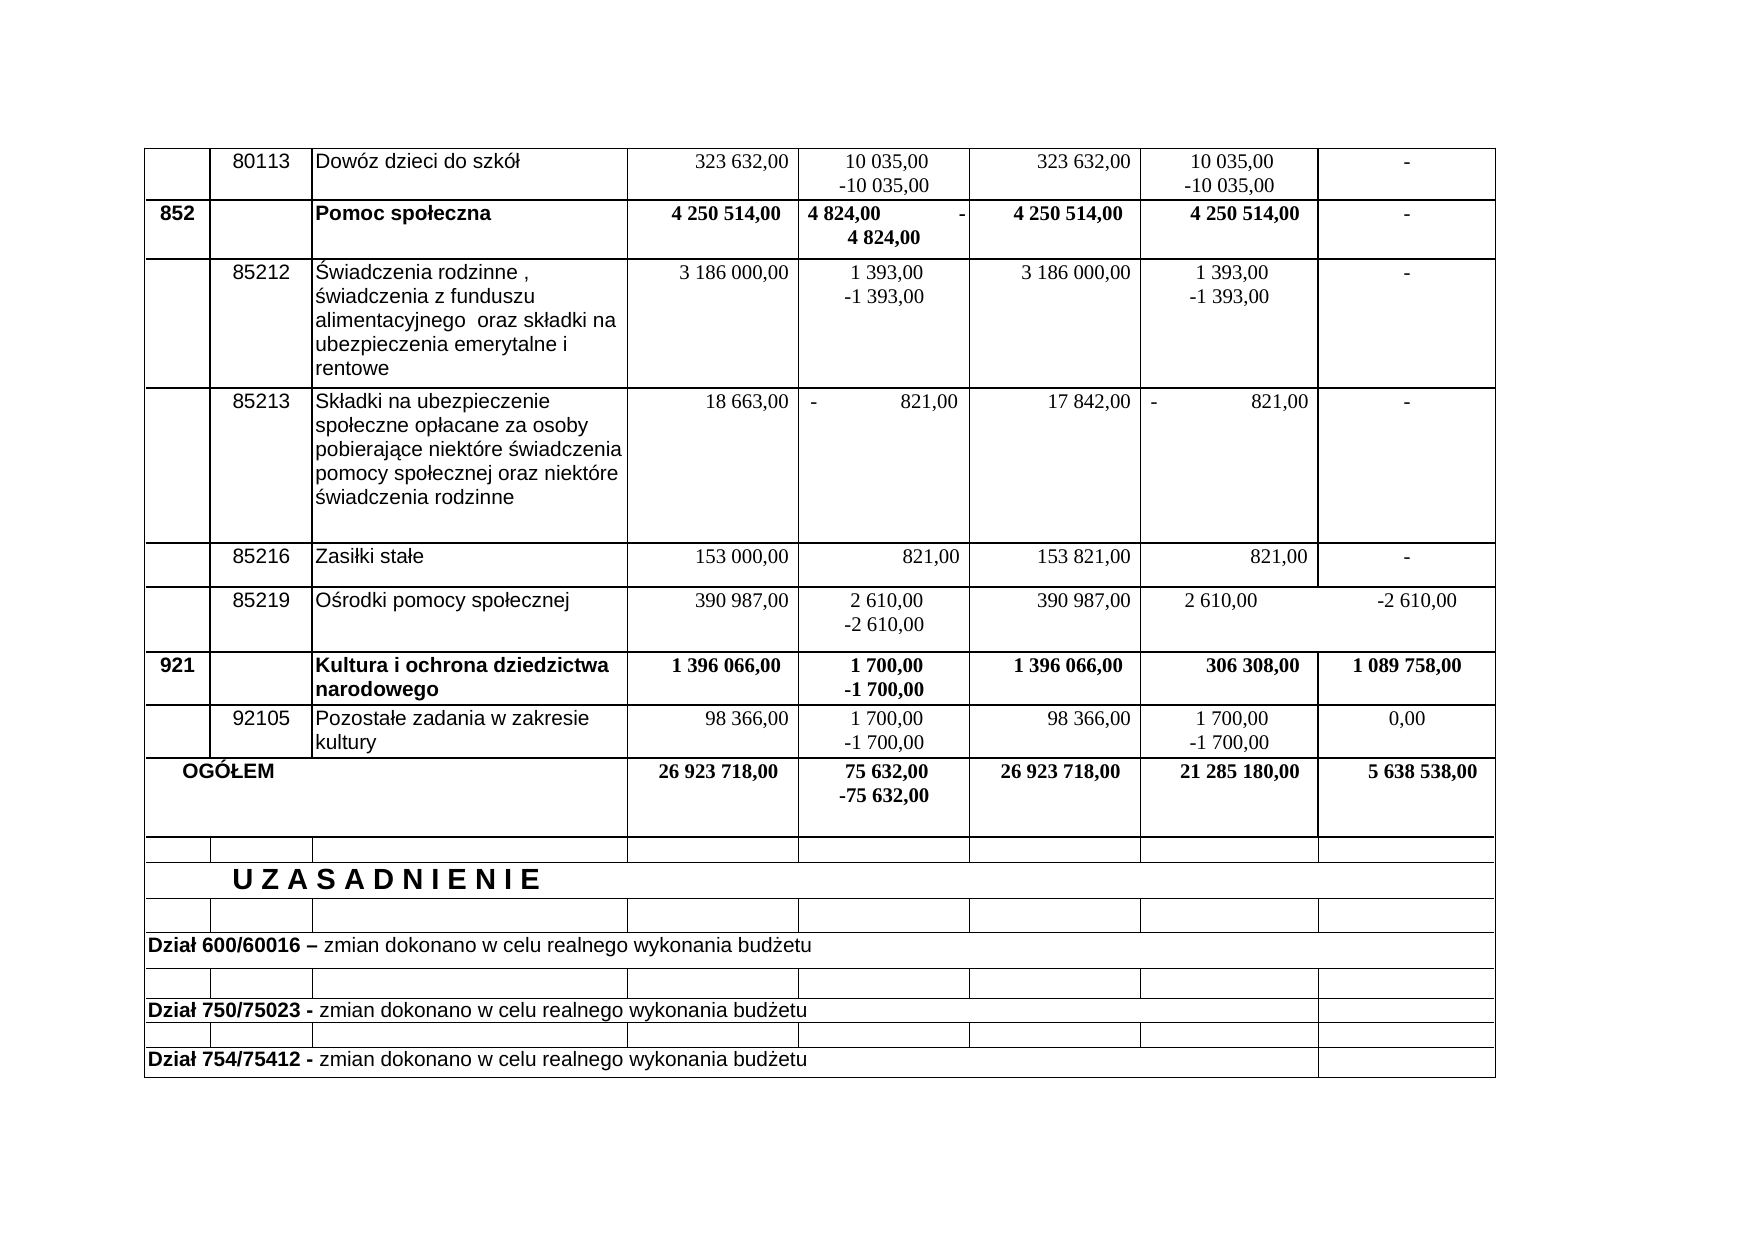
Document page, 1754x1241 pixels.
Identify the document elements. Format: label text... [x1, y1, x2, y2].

table_cell 1 393,00 -1 393,00 [799, 260, 969, 387]
table_cell - 821,00 [799, 389, 969, 542]
table_cell [970, 969, 1140, 997]
table_cell Dowóz dzieci do szkół [313, 149, 627, 199]
table_cell [211, 653, 311, 704]
table_cell 4 250 514,00 [970, 201, 1140, 258]
table_cell 323 632,00 [970, 149, 1140, 199]
table_cell [312, 759, 627, 836]
table_cell 1 393,00 -1 393,00 [1141, 260, 1317, 387]
table_cell 10 035,00 -10 035,00 [1141, 149, 1317, 199]
table_cell [628, 969, 798, 997]
table_cell [1141, 969, 1318, 997]
table_cell 3 186 000,00 [628, 260, 798, 387]
table_cell 21 285 180,00 [1141, 759, 1317, 836]
table_cell - [1319, 260, 1495, 387]
table_cell [799, 969, 969, 997]
table_cell [1319, 898, 1495, 932]
table_cell Dział 600/60016 – zmian dokonano w celu realnego wykonania budżetu [145, 932, 1318, 968]
table_cell - [1319, 544, 1495, 586]
table_cell 4 250 514,00 [628, 201, 798, 258]
table_cell 0,00 [1319, 706, 1495, 757]
table_cell [211, 1023, 312, 1046]
table_cell [145, 543, 209, 586]
table_cell 26 923 718,00 [970, 759, 1140, 836]
table_cell 17 842,00 [970, 389, 1140, 542]
table_cell 98 366,00 [970, 706, 1140, 757]
table_cell 390 987,00 [628, 588, 798, 651]
table_cell [1318, 862, 1495, 898]
table_cell [970, 1023, 1140, 1046]
table_cell 85213 [211, 389, 311, 542]
table_cell [970, 1048, 1141, 1076]
table_cell 921 [145, 652, 209, 704]
table_cell [313, 838, 627, 862]
table_cell 98 366,00 [628, 706, 798, 757]
table_cell 821,00 [1141, 544, 1317, 586]
table_cell Zasiłki stałe [313, 544, 627, 586]
table_cell 1 700,00 -1 700,00 [799, 706, 969, 757]
table_cell 153 821,00 [970, 544, 1140, 586]
table_cell [145, 898, 210, 932]
table_cell [1141, 899, 1318, 932]
table_cell [1141, 863, 1318, 898]
table_cell Kultura i ochrona dziedzictwa narodowego [313, 653, 627, 704]
table_cell - [1319, 149, 1495, 199]
table_cell [1141, 1048, 1318, 1076]
table_cell [145, 1022, 210, 1046]
table_cell 80113 [211, 149, 311, 199]
table_cell [211, 838, 312, 862]
table_cell 85219 [211, 588, 311, 651]
table_cell [628, 899, 798, 932]
table_cell 852 [145, 200, 209, 258]
table_cell [211, 201, 311, 258]
table_cell 3 186 000,00 [970, 260, 1140, 387]
table_cell 323 632,00 [628, 149, 798, 199]
table_cell [628, 838, 798, 862]
table_cell [1319, 1046, 1495, 1076]
table_cell [211, 969, 312, 997]
table_cell 390 987,00 [970, 588, 1140, 651]
table_cell 1 700,00 -1 700,00 [1141, 706, 1317, 757]
table_cell 821,00 [799, 544, 969, 586]
table_cell Świadczenia rodzinne , świadczenia z funduszu alimentacyjnego oraz składki na ubezpieczenia emerytalne i rentowe [313, 260, 627, 387]
table_cell Składki na ubezpieczenie społeczne opłacane za osoby pobierające niektóre świadczenia pomocy społecznej oraz niektóre świadczenia rodzinne [313, 389, 627, 542]
table_cell [970, 999, 1141, 1022]
table_cell [799, 863, 969, 898]
table_cell 1 700,00 -1 700,00 [799, 653, 969, 704]
table_cell 1 396 066,00 [628, 653, 798, 704]
table_cell [1319, 1022, 1495, 1046]
table_cell 306 308,00 [1141, 653, 1317, 704]
table_cell [145, 836, 210, 862]
table_cell [970, 863, 1141, 898]
table_cell Dział 754/75412 - zmian dokonano w celu realnego wykonania budżetu [145, 1046, 969, 1076]
table_cell Ośrodki pomocy społecznej [313, 588, 627, 651]
table_cell [799, 838, 969, 862]
table_cell [145, 968, 210, 997]
table_cell Pomoc społeczna [313, 201, 627, 258]
table_cell [799, 899, 969, 932]
table_cell [799, 1023, 969, 1046]
table_cell [145, 705, 209, 757]
table_cell OGÓŁEM [145, 758, 312, 836]
table_cell [145, 388, 209, 542]
table_cell [211, 899, 312, 932]
table_cell 4 250 514,00 [1141, 201, 1317, 258]
table_cell 1 089 758,00 [1319, 653, 1495, 704]
table_cell 26 923 718,00 [628, 759, 798, 836]
table_cell 5 638 538,00 [1319, 759, 1495, 836]
table_cell [970, 838, 1140, 862]
table_cell - 821,00 [1141, 389, 1317, 542]
table_cell [313, 969, 627, 997]
table_cell [313, 899, 627, 932]
table_cell Pozostałe zadania w zakresie kultury [313, 706, 627, 757]
table_cell 4 824,00 -4 824,00 [799, 201, 969, 258]
table_cell 153 000,00 [628, 544, 798, 586]
table_cell [145, 149, 209, 199]
table_cell U Z A S A D N I E N I E [145, 862, 627, 898]
table_cell 10 035,00 -10 035,00 [799, 149, 969, 199]
table_cell [1319, 998, 1495, 1022]
table_cell [970, 899, 1140, 932]
table_cell - [1319, 389, 1495, 542]
table_cell - [1319, 201, 1495, 258]
table_cell 18 663,00 [628, 389, 798, 542]
table_cell [1318, 932, 1495, 968]
table_cell [1141, 999, 1318, 1022]
table_cell 75 632,00 -75 632,00 [799, 759, 969, 836]
table_cell 1 396 066,00 [970, 653, 1140, 704]
table_cell [145, 259, 209, 387]
table_cell Dział 750/75023 - zmian dokonano w celu realnego wykonania budżetu [145, 998, 969, 1022]
table_cell [1141, 1023, 1318, 1046]
table_cell [628, 863, 798, 898]
table_cell 85212 [211, 260, 311, 387]
table_cell [628, 1023, 798, 1046]
table_cell 2 610,00 -2 610,00 [799, 588, 969, 651]
table_cell [1319, 968, 1495, 997]
table_cell 85216 [211, 544, 311, 586]
table_cell [145, 587, 209, 651]
table_cell [1141, 838, 1318, 862]
table_cell [1319, 836, 1495, 862]
table_cell 2 610,00 -2 610,00 [1141, 588, 1495, 651]
table_cell [313, 1023, 627, 1046]
table_cell 92105 [211, 706, 311, 757]
